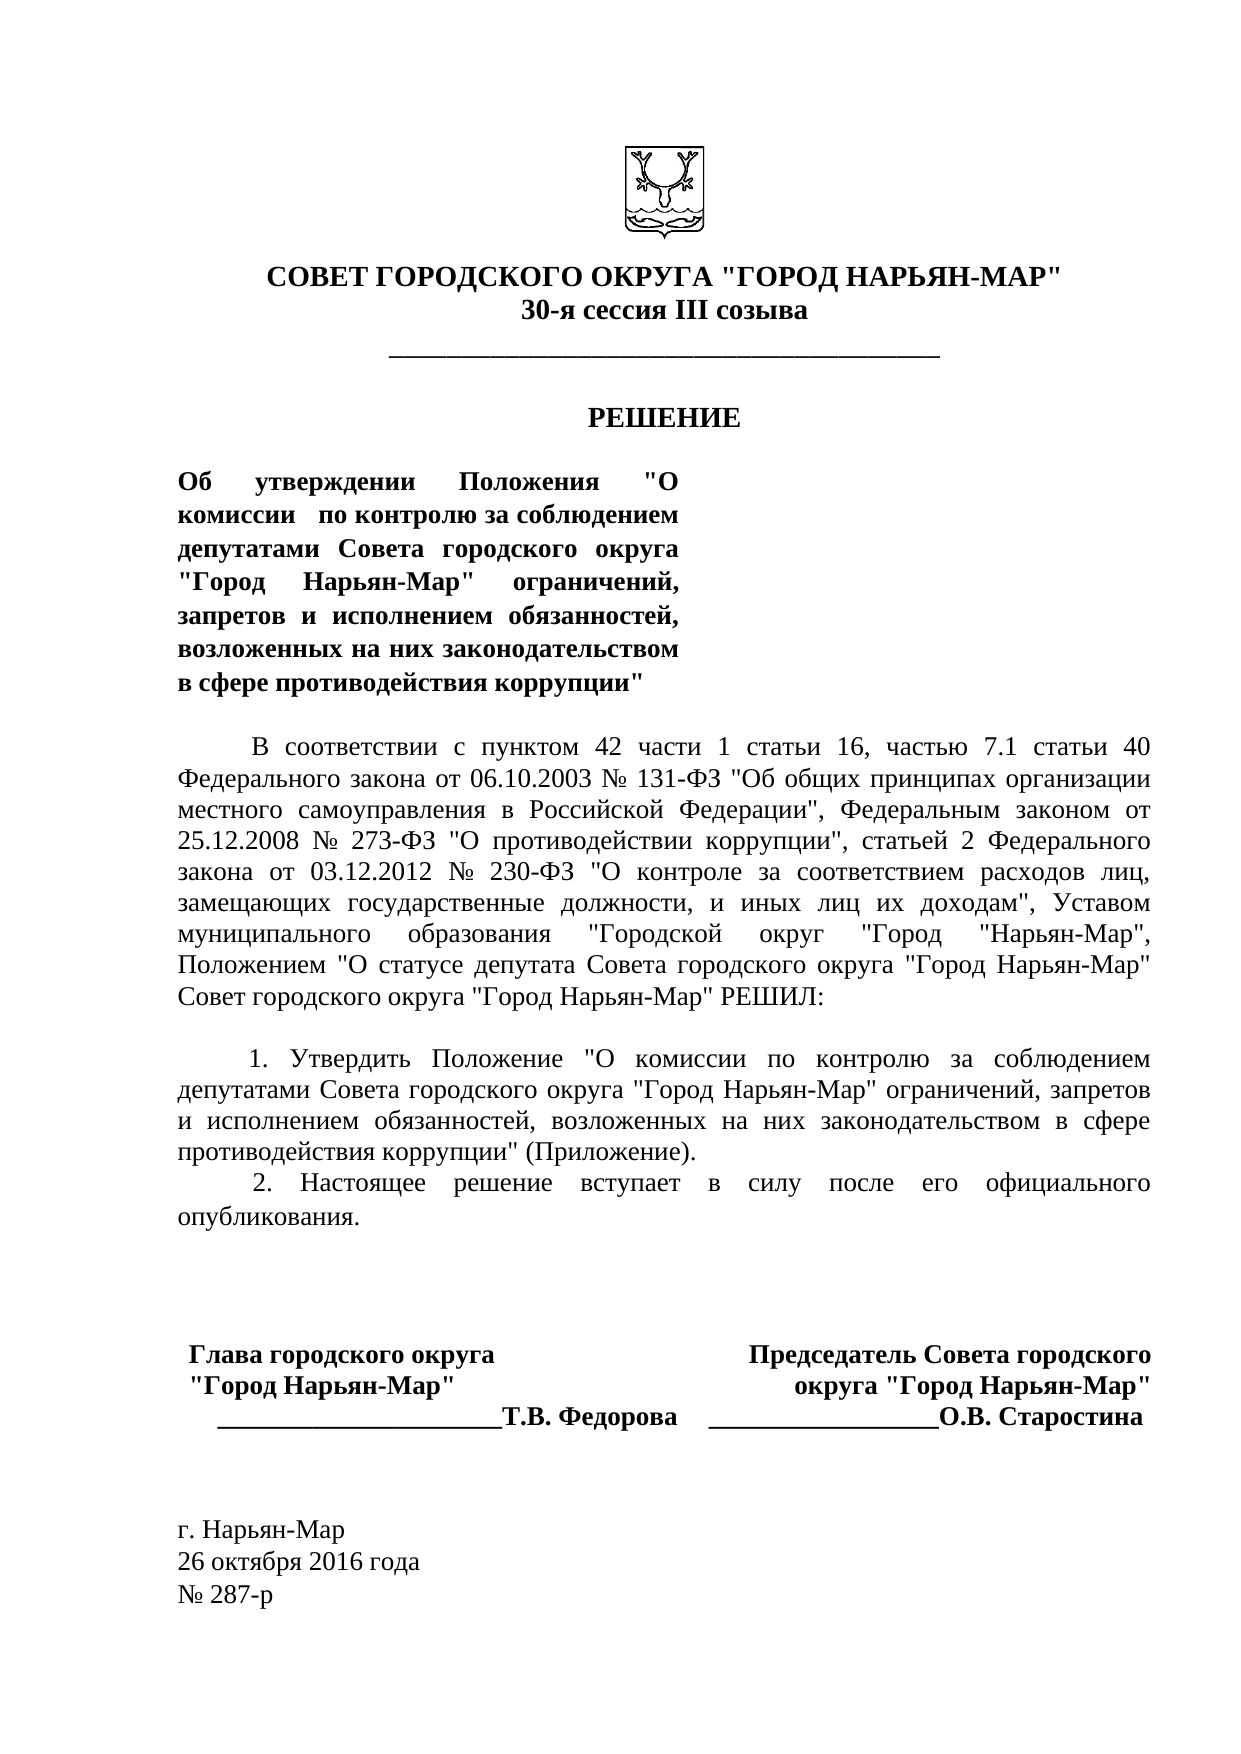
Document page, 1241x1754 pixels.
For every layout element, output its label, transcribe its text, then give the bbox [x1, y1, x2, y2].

table_header Глава городского округа "Город Нарьян-Мар" _____________________Т.В. Федорова [177, 1338, 689, 1482]
text г. Нарьян-Мар [177, 1513, 1152, 1545]
text 1. Утвердить Положение "О комиссии по контролю за соблюдением депутатами Совета городского округа "Город Нарьян-Мар" ограничений, запретов и исполнением обязанностей, возложенных на них законодательством в сфере противодействия коррупции" (Приложение). [177, 1042, 1152, 1167]
subtitle РЕШЕНИЕ [177, 400, 1152, 433]
text В соответствии с пунктом 42 части 1 статьи 16, частью 7.1 статьи 40 Федерального закона от 06.10.2003 № 131-ФЗ "Об общих принципах организации местного самоуправления в Российской Федерации", Федеральным законом от 25.12.2008 № 273-ФЗ "О противодействии коррупции", статьей 2 Федерального закона от 03.12.2012 № 230-ФЗ "О контроле за соответствием расходов лиц, замещающих государственные должности, и иных лиц их доходам", Уставом муниципального образования "Городской округ "Город "Нарьян-Мар", Положением "О статусе депутата Совета городского округа "Город Нарьян-Мар" Совет городского округа "Город Нарьян-Мар" РЕШИЛ: [177, 731, 1152, 1011]
picture [624, 146, 705, 240]
text ______________________________________ [177, 326, 1152, 361]
text 2. Настоящее решение вступает в силу после его официального опубликования. [177, 1167, 1152, 1231]
text № 287-р [177, 1578, 1152, 1609]
text 30-я сессия III созыва [177, 292, 1152, 326]
subtitle СОВЕТ городского округа "Город НАРЬЯН-МАР" [177, 259, 1152, 292]
text 26 октября 2016 года [177, 1545, 1152, 1576]
text Об утверждении Положения "О комиссии по контролю за соблюдением депутатами Совета городского округа "Город Нарьян-Мар" ограничений, запретов и исполнением обязанностей, возложенных на них законодательством в сфере противодействия коррупции" [177, 464, 679, 697]
table_header Председатель Совета городского округа "Город Нарьян-Мар" _________________О.В. Старостина [689, 1338, 1163, 1482]
